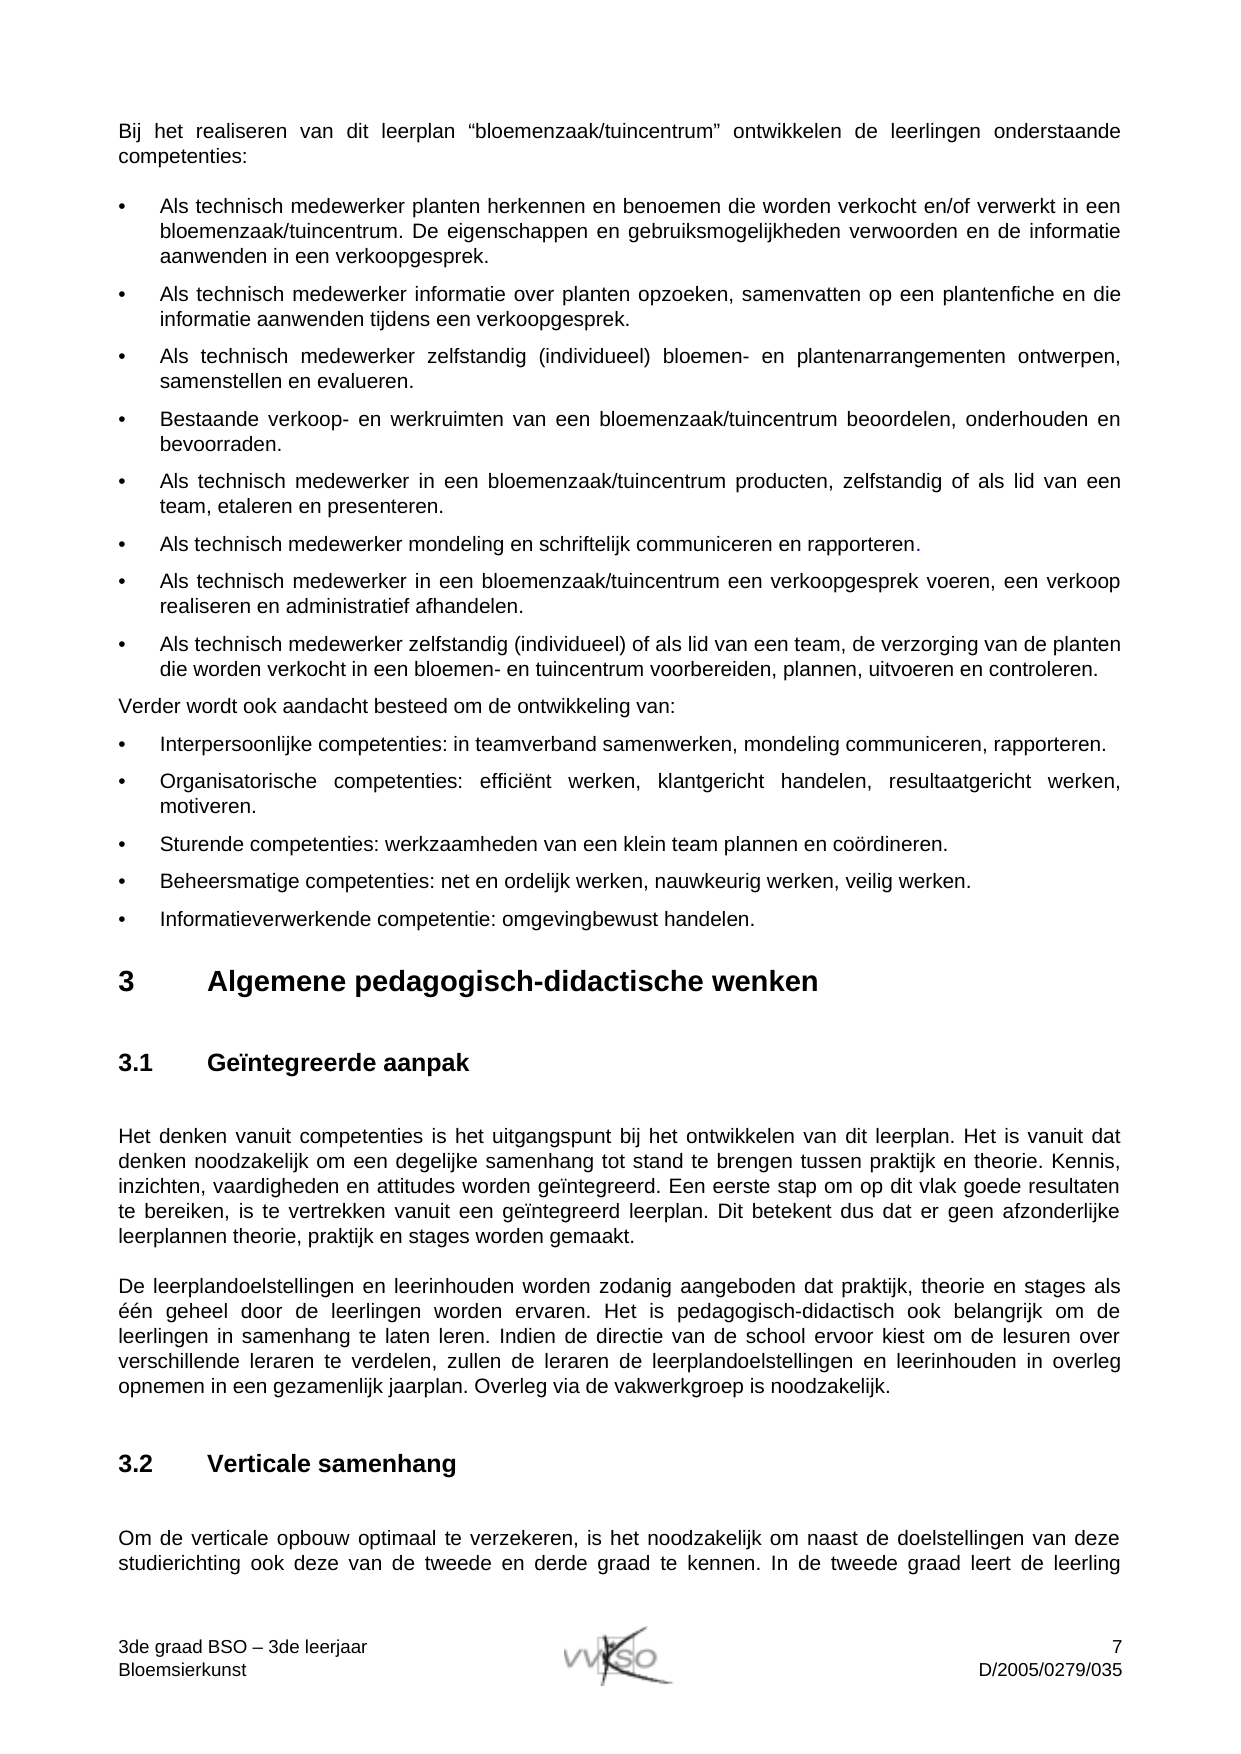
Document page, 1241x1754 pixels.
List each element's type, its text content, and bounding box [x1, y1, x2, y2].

text Als technisch medewerker zelfstandig (individueel) bloemen- en plantenarrangementen ontwerpen, samenstellen en evalueren. [118, 343, 1122, 393]
text Als technisch medewerker rmatie over planten opzoeken, samenvatten op een plantenfiche en die rmatie aanwenden tijdens een verkoopgesprek. [118, 281, 1122, 331]
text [118, 1524, 1122, 1574]
text Beheersmatige competenties: net en ordelijk werken, nauwkeurig werken, veilig werken. [118, 868, 1122, 893]
text Als technisch medewerker in een bloemenzaak/tuincentrum producten, zelfstandig of als lid van een team, etaleren en presenteren. [118, 468, 1122, 518]
text Als technisch medewerker zelfstandig (individueel) of als lid van een team, de verzorging van de planten die worden verkocht in een bloemen- en tuincentrum voorbereiden, plannen, uitvoeren en controleren. [118, 631, 1122, 681]
text Organisatorische competenties: efficiënt werken, klantgericht handelen, resultaatgericht werken, motiveren. [118, 768, 1122, 818]
text Als technisch medewerker mondeling en schriftelijk communiceren en rapporteren. [118, 531, 1122, 556]
text Interpersoonlijke competenties: in teamverband samenwerken, mondeling communiceren, rapporteren. [118, 731, 1122, 756]
text De leerplandoelstellingen en leerinhouden worden zodanig aangeboden dat praktijk, theorie en stages als één geheel door de leerlingen worden ervaren. Het is pedagogisch-didactisch ook belangrijk om de leerlingen in samenhang te laten leren. Indien de directie van de school ervoor kiest om de lesuren over verschillende leraren te verdelen, zullen de leraren de leerplandoelstellingen en leerinhouden in overleg opnemen in een gezamenlijk jaarplan. Overleg via de vakwerkgroep is noodzakelijk. [118, 1272, 1122, 1397]
text Bestaande verkoop- en werkruimten van een bloemenzaak/tuincentrum beoordelen, onderhouden en bevoorraden. [118, 406, 1122, 456]
text Het denken vanuit competenties is het uitgangspunt bij het ontwikkelen van dit leerplan. Het is vanuit dat denken noodzakelijk om een degelijke samenhang tot stand te brengen tussen praktijk en theorie. Kennis, inzichten, vaardigheden en attitudes worden geïntegreerd. Een eerste stap om op dit vlak goede resultaten te bereiken, is te vertrekken vanuit een geïntegreerd leerplan. Dit betekent dus dat er geen afzonderlijke leerplannen theorie, praktijk en stages worden gemaakt. [118, 1122, 1122, 1247]
text Sturende competenties: werkzaamheden van een klein team plannen en coördineren. [118, 831, 1122, 856]
text Bij het realiseren van dit leerplan “bloemenzaak/tuincentrum” ontwikkelen de leerlingen onderstaande competenties: [118, 118, 1122, 168]
list Verder wordt ook aandacht besteed om de ontwikkeling van: [118, 693, 1122, 718]
text Geïntegreerde aanpak [118, 1047, 1122, 1077]
text Verticale samenhang [118, 1447, 1122, 1479]
text Informatieverwerkende competentie: omgevingbewust handelen. [118, 906, 1122, 931]
picture [564, 1626, 676, 1686]
text Als technisch medewerker in een bloemenzaak/tuincentrum een verkoopgesprek voeren, een verkoop realiseren en administratief afhandelen. [118, 568, 1122, 618]
text Als technisch medewerker planten herkennen en benoemen die worden verkocht en/of verwerkt in een bloemenzaak/tuincentrum. De eigenschappen en gebruiksmogelijkheden verwoorden en de rmatie aanwenden in een verkoopgesprek. [118, 193, 1122, 268]
text Algemene pedagogisch-didactische wenken [118, 964, 1122, 997]
